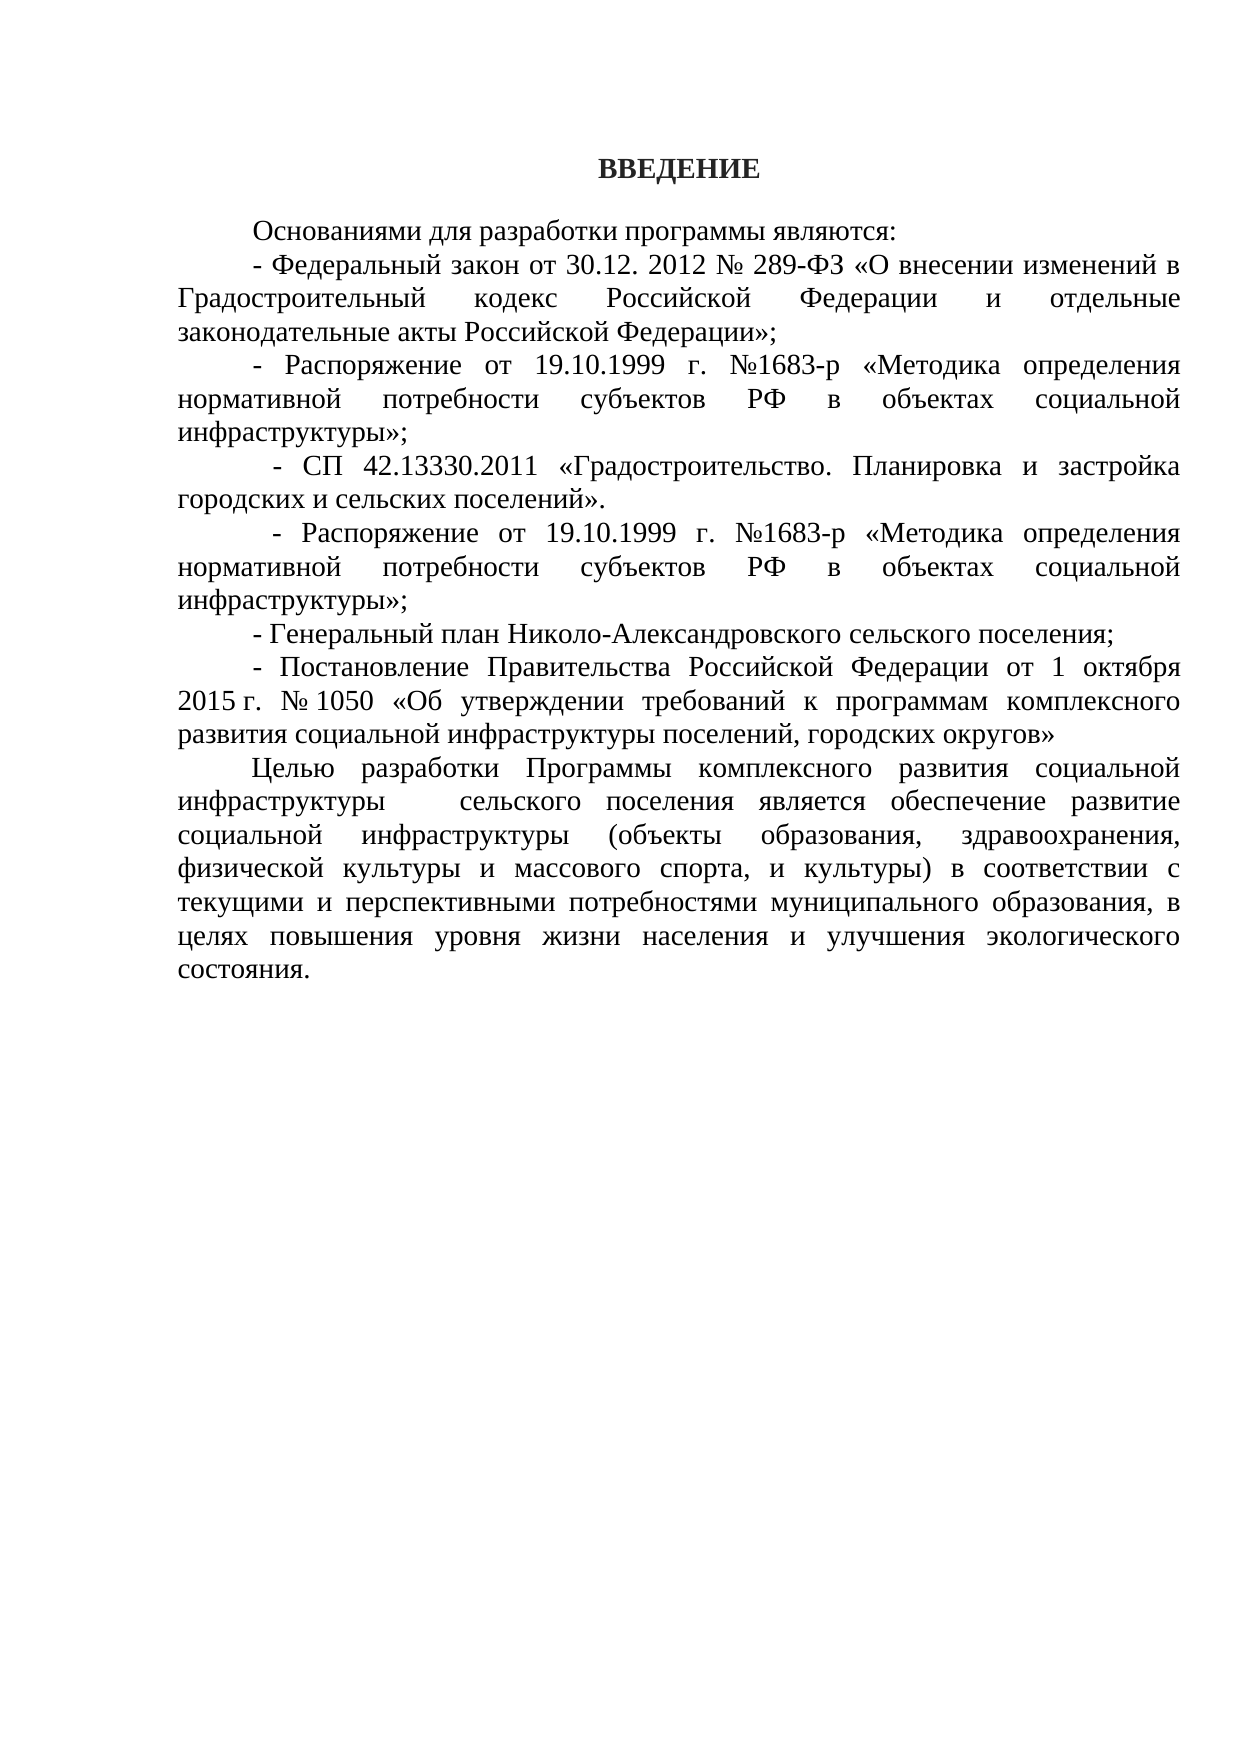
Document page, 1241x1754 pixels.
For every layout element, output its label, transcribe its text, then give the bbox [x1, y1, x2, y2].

text ВВЕДЕНИЕ [177, 152, 1181, 185]
text Основаниями для разработки программы являются: [177, 213, 1181, 247]
text - Федеральный закон от 30.12. 2012 № 289-ФЗ «О внесении изменений в Градостроительный кодекс Российской Федерации и отдельные законодательные акты Российской Федерации»; [177, 247, 1181, 347]
text - СП 42.13330.2011 «Градостроительство. Планировка и застройка городских и сельских поселений». [177, 448, 1181, 515]
text - Распоряжение от 19.10.1999 г. №1683-р «Методика определения нормативной потребности субъектов РФ в объектах социальной инфраструктуры»; [177, 347, 1181, 448]
text - Постановление Правительства Российской Федерации от 1 октября . № 1050 «Об утверждении требований к программам комплексного развития социальной инфраструктуры поселений, городских округов» [177, 649, 1181, 750]
text - Распоряжение от 19.10.1999 г. №1683-р «Методика определения нормативной потребности субъектов РФ в объектах социальной инфраструктуры»; [177, 515, 1181, 616]
text - Генеральный план Николо-Александровского сельского поселения; [177, 616, 1181, 649]
text Целью разработки Программы комплексного развития социальной инфраструктуры сельского поселения является обеспечение развитие социальной инфраструктуры (объекты образования, здравоохранения, физической культуры и массового спорта, и культуры) в соответствии с текущими и перспективными потребностями муниципального образования, в целях повышения уровня жизни населения и улучшения экологического состояния. [177, 750, 1181, 985]
